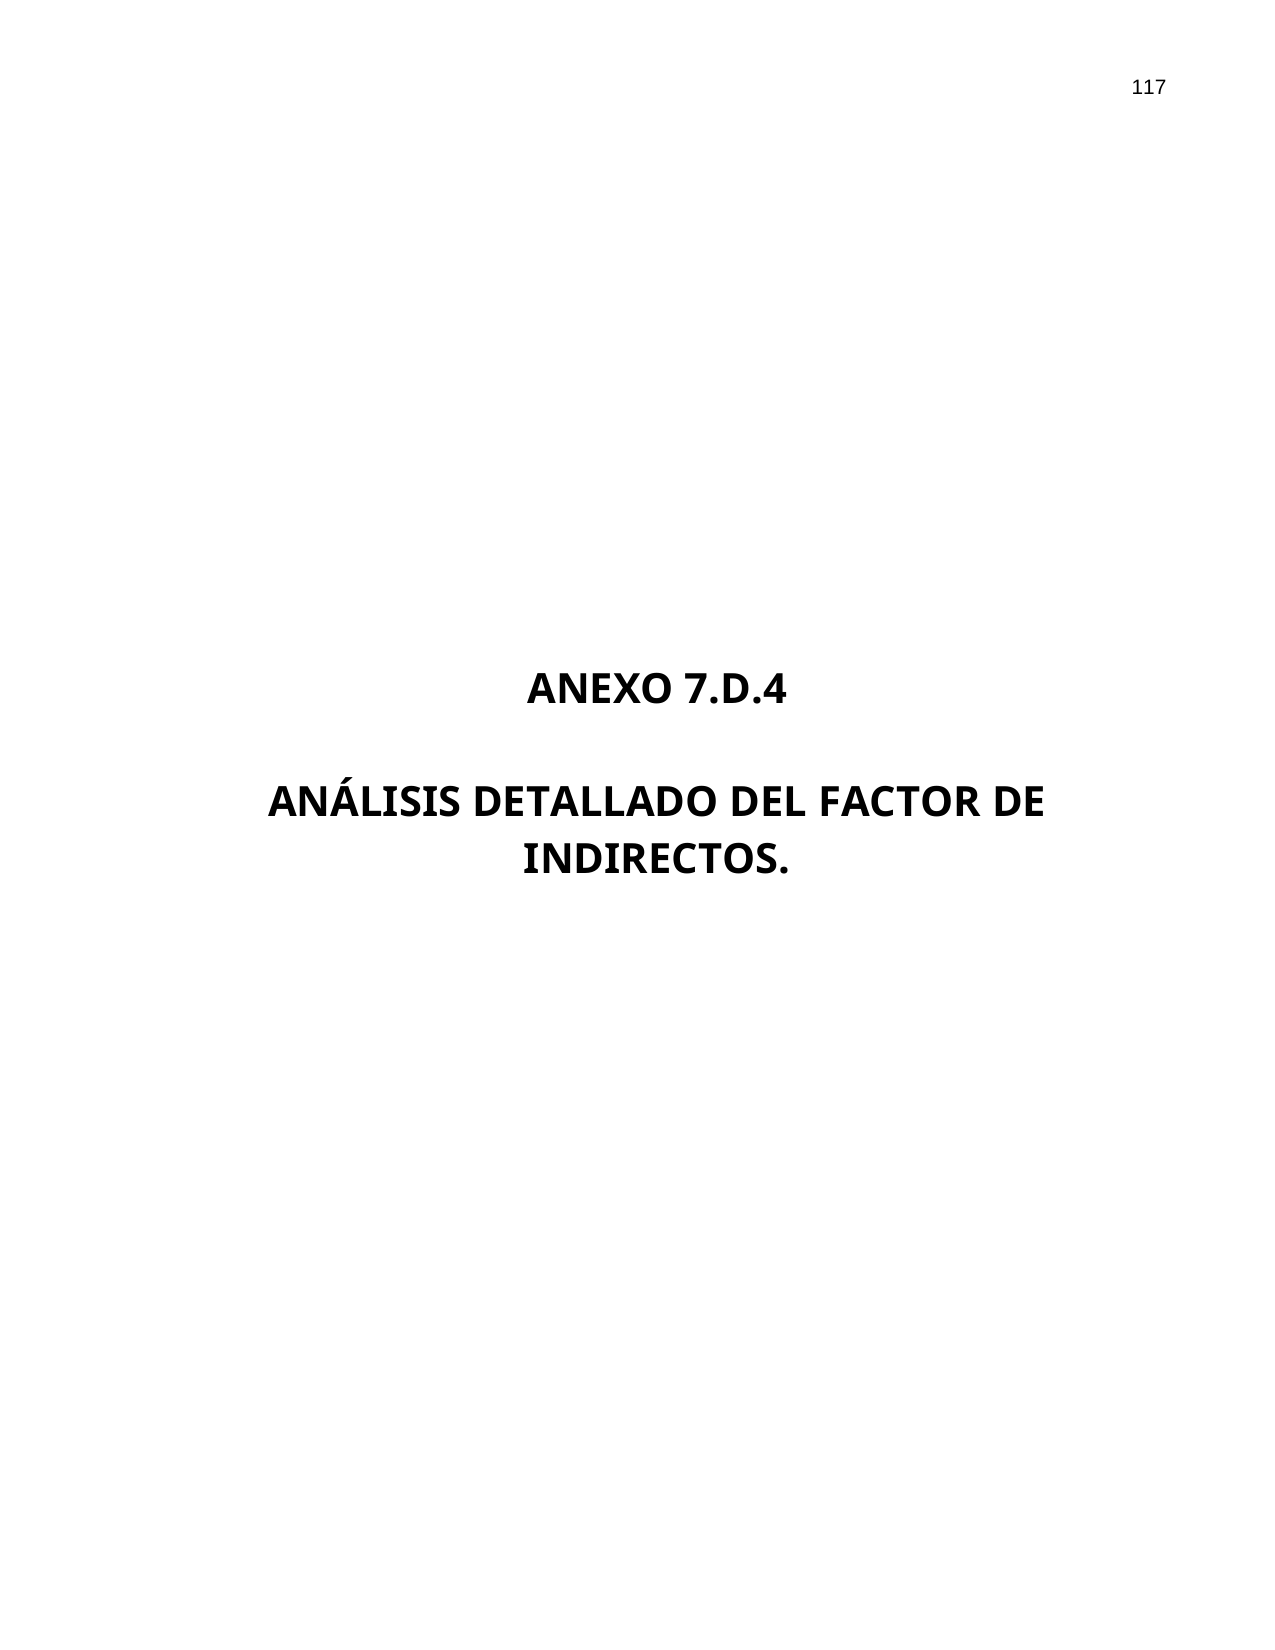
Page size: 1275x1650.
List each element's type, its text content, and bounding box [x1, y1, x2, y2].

text ANÁLISIS DETALLADO DEL FACTOR DE INDIRECTOS. [148, 772, 1166, 886]
text ANEXO 7.D.4 [148, 659, 1166, 715]
